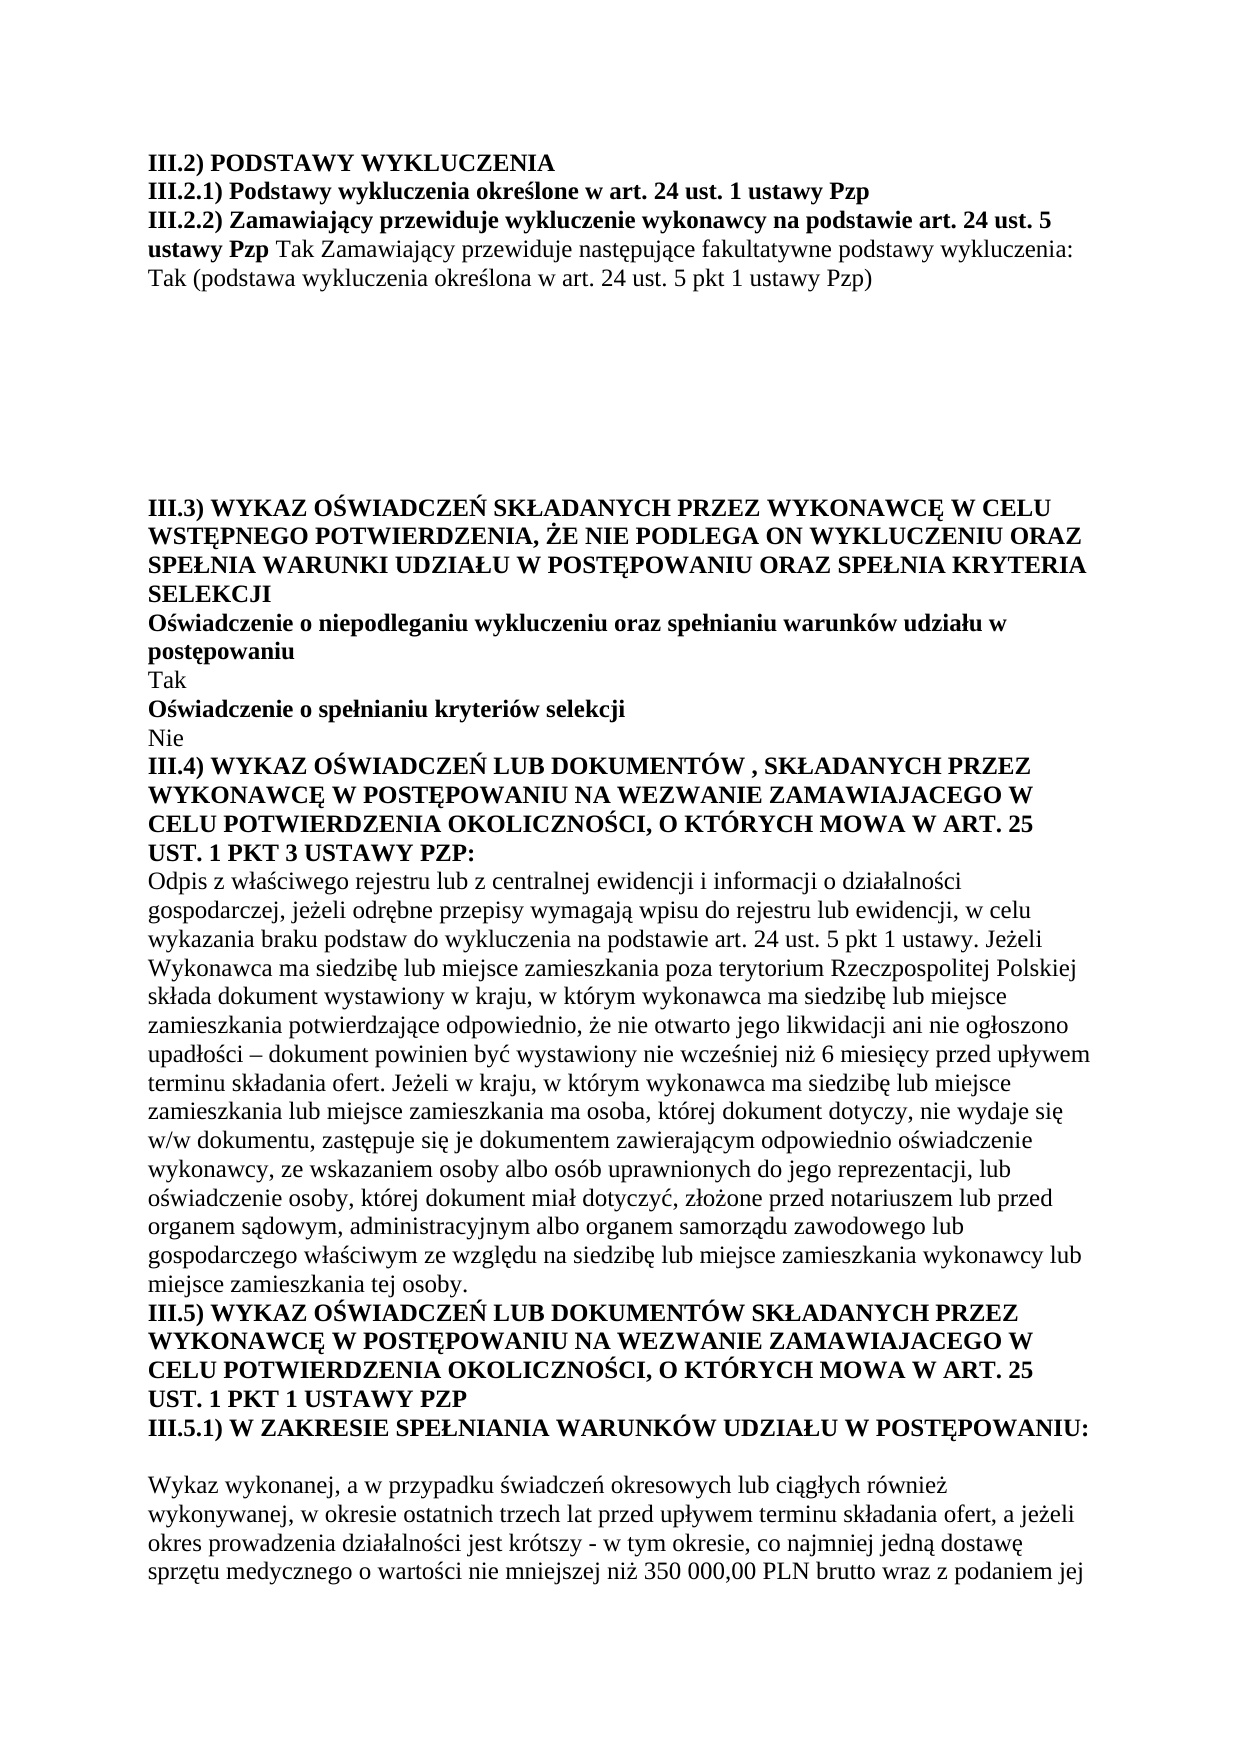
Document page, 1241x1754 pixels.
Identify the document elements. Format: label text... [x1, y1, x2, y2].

text III.4) WYKAZ OŚWIADCZEŃ LUB DOKUMENTÓW , SKŁADANYCH PRZEZ WYKONAWCĘ W POSTĘPOWANIU NA WEZWANIE ZAMAWIAJACEGO W CELU POTWIERDZENIA OKOLICZNOŚCI, O KTÓRYCH MOWA W ART. 25 UST. 1 PKT 3 USTAWY PZP: [148, 751, 1093, 866]
text III.5) WYKAZ OŚWIADCZEŃ LUB DOKUMENTÓW SKŁADANYCH PRZEZ WYKONAWCĘ W POSTĘPOWANIU NA WEZWANIE ZAMAWIAJACEGO W CELU POTWIERDZENIA OKOLICZNOŚCI, O KTÓRYCH MOWA W ART. 25 UST. 1 PKT 1 USTAWY PZP [148, 1298, 1093, 1413]
text Odpis z właściwego rejestru lub z centralnej ewidencji i informacji o działalności gospodarczej, jeżeli odrębne przepisy wymagają wpisu do rejestru lub ewidencji, w celu wykazania braku podstaw do wykluczenia na podstawie art. 24 ust. 5 pkt 1 ustawy. Jeżeli Wykonawca ma siedzibę lub miejsce zamieszkania poza terytorium Rzeczpospolitej Polskiej składa dokument wystawiony w kraju, w którym wykonawca ma siedzibę lub miejsce zamieszkania potwierdzające odpowiednio, że nie otwarto jego likwidacji ani nie ogłoszono upadłości – dokument powinien być wystawiony nie wcześniej niż 6 miesięcy przed upływem terminu składania ofert. Jeżeli w kraju, w którym wykonawca ma siedzibę lub miejsce zamieszkania lub miejsce zamieszkania ma osoba, której dokument dotyczy, nie wydaje się w/w dokumentu, zastępuje się je dokumentem zawierającym odpowiednio oświadczenie wykonawcy, ze wskazaniem osoby albo osób uprawnionych do jego reprezentacji, lub oświadczenie osoby, której dokument miał dotyczyć, złożone przed notariuszem lub przed organem sądowym, administracyjnym albo organem samorządu zawodowego lub gospodarczego właściwym ze względu na siedzibę lub miejsce zamieszkania wykonawcy lub miejsce zamieszkania tej osoby. [148, 866, 1093, 1298]
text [148, 1413, 1093, 1585]
text III.2) PODSTAWY WYKLUCZENIA [148, 148, 1093, 176]
text Oświadczenie o niepodleganiu wykluczeniu oraz spełnianiu warunków udziału w postępowaniu Tak Oświadczenie o spełnianiu kryteriów selekcji Nie [148, 608, 1093, 751]
text III.2.1) Podstawy wykluczenia określone w art. 24 ust. 1 ustawy Pzp III.2.2) Zamawiający przewiduje wykluczenie wykonawcy na podstawie art. 24 ust. 5 ustawy Pzp Tak Zamawiający przewiduje następujące fakultatywne podstawy wykluczenia: Tak (podstawa wykluczenia określona w art. 24 ust. 5 pkt 1 ustawy Pzp) [148, 176, 1093, 493]
text III.3) WYKAZ OŚWIADCZEŃ SKŁADANYCH PRZEZ WYKONAWCĘ W CELU WSTĘPNEGO POTWIERDZENIA, ŻE NIE PODLEGA ON WYKLUCZENIU ORAZ SPEŁNIA WARUNKI UDZIAŁU W POSTĘPOWANIU ORAZ SPEŁNIA KRYTERIA SELEKCJI [148, 493, 1093, 608]
